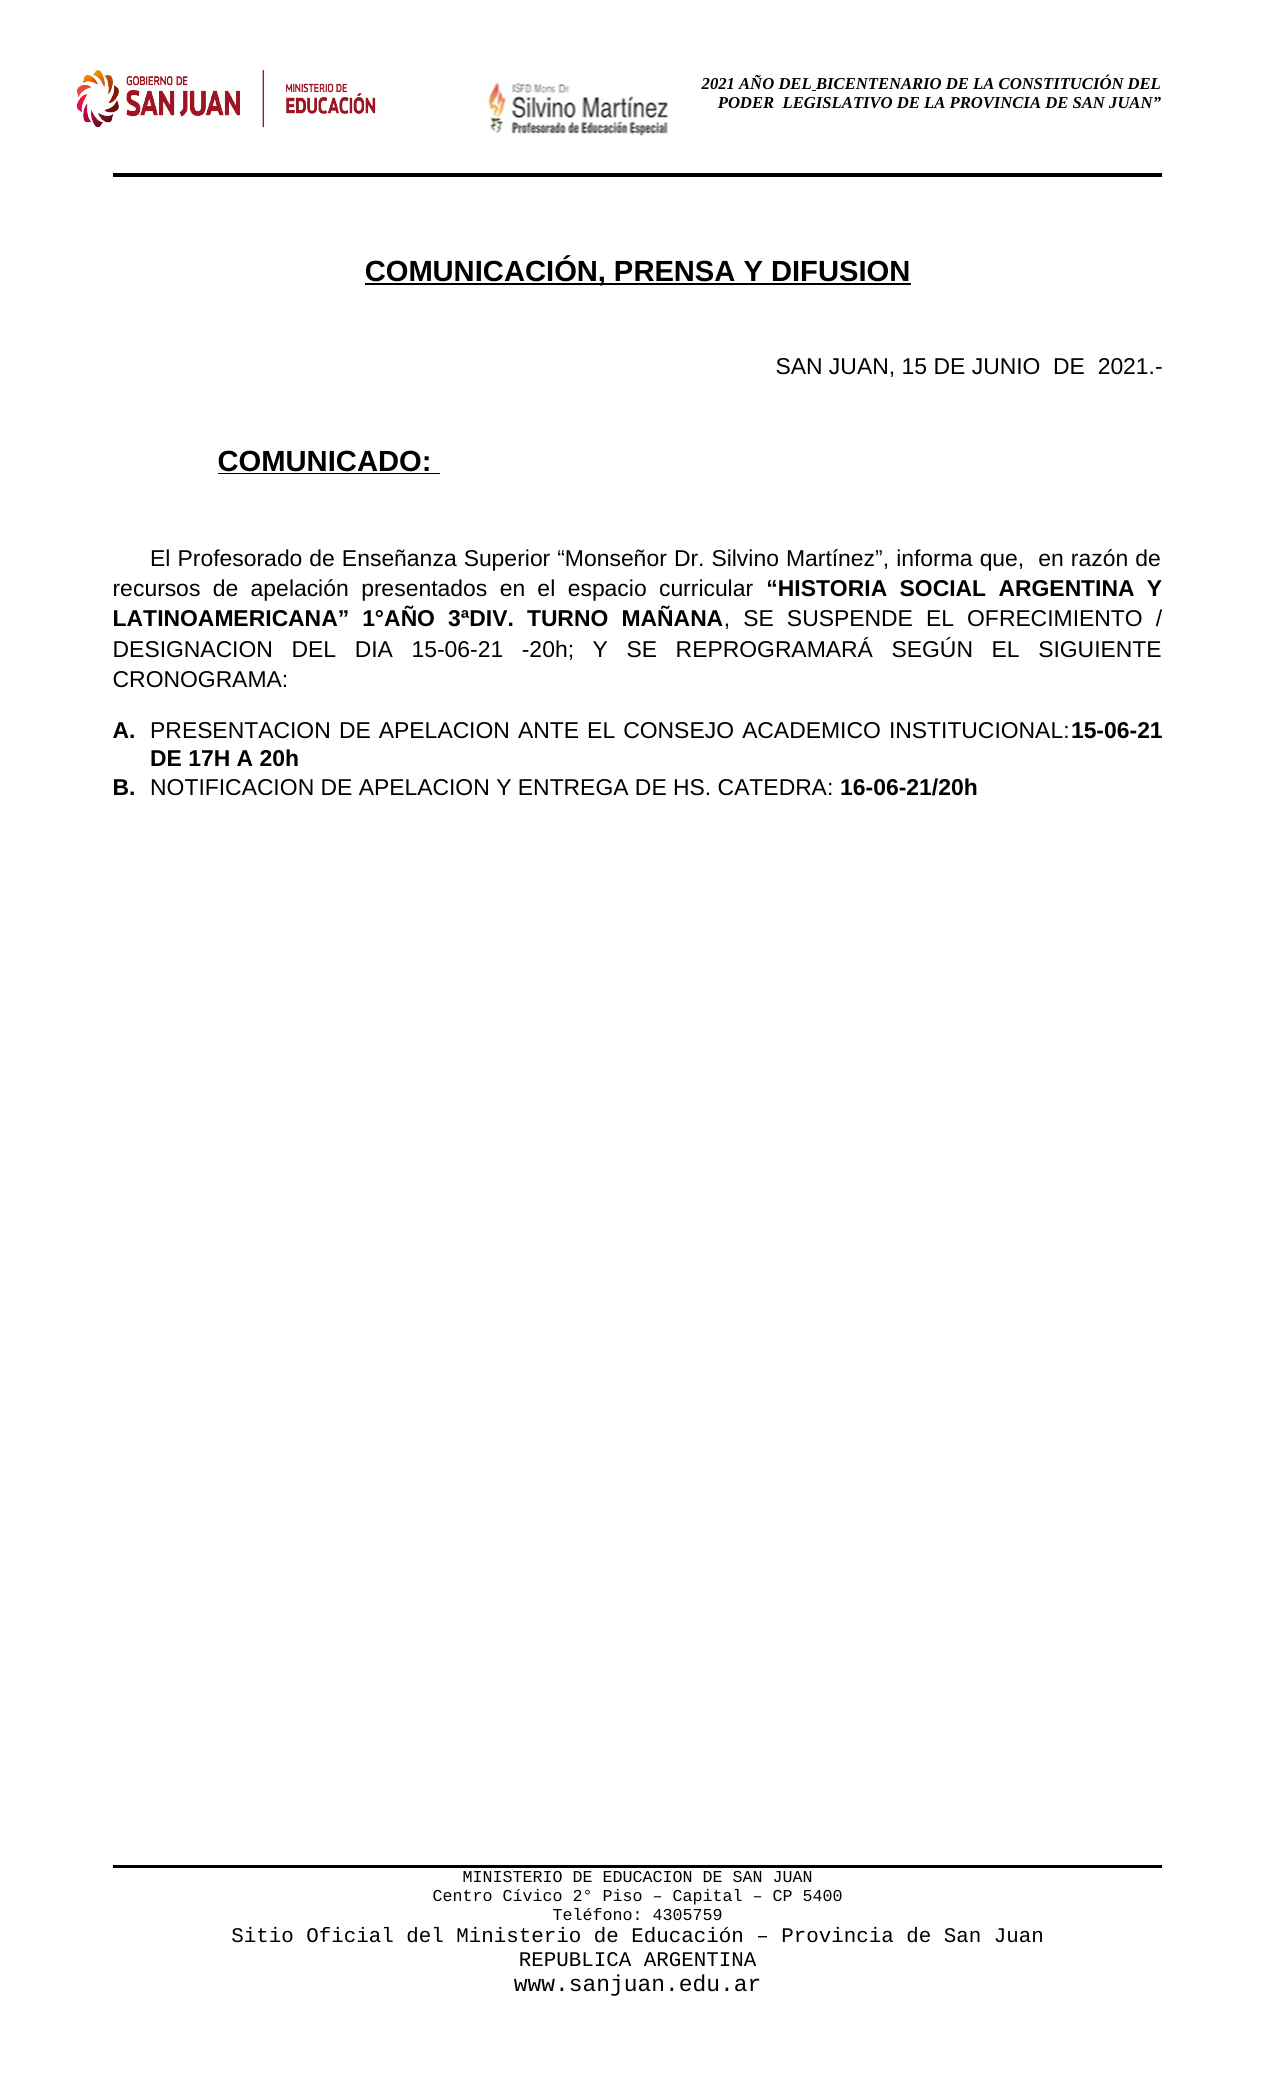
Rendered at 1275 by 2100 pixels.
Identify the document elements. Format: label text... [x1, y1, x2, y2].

text COMUNICACIÓN, PRENSA Y DIFUSION [112, 254, 1162, 288]
text El Profesorado de Enseñanza Superior “Monseñor Dr. Silvino Martínez”, informa que, en razón de recursos de apelación presentados en el espacio curricular “HISTORIA SOCIAL ARGENTINA Y LATINOAMERICANA” 1°AÑO 3ªDIV. TURNO MAÑANA, SE SUSPENDE EL OFRECIMIENTO / DESIGNACION DEL DIA 15-06-21 -20h; Y SE REPROGRAMARÁ SEGÚN EL SIGUIENTE CRONOGRAMA: [112, 545, 1162, 692]
list PRESENTACION DE APELACION ANTE EL CONSEJO ACADEMICO INSTITUCIONAL:15-06-21 DE 17H A 20h [112, 717, 1162, 772]
subtitle SAN JUAN, 15 DE JUNIO DE 2021.- [112, 353, 1162, 379]
list NOTIFICACION DE APELACION Y ENTREGA DE HS. CATEDRA: 16-06-21/20h [112, 774, 1162, 800]
picture [59, 48, 393, 150]
subtitle COMUNICADO: [217, 444, 1162, 477]
